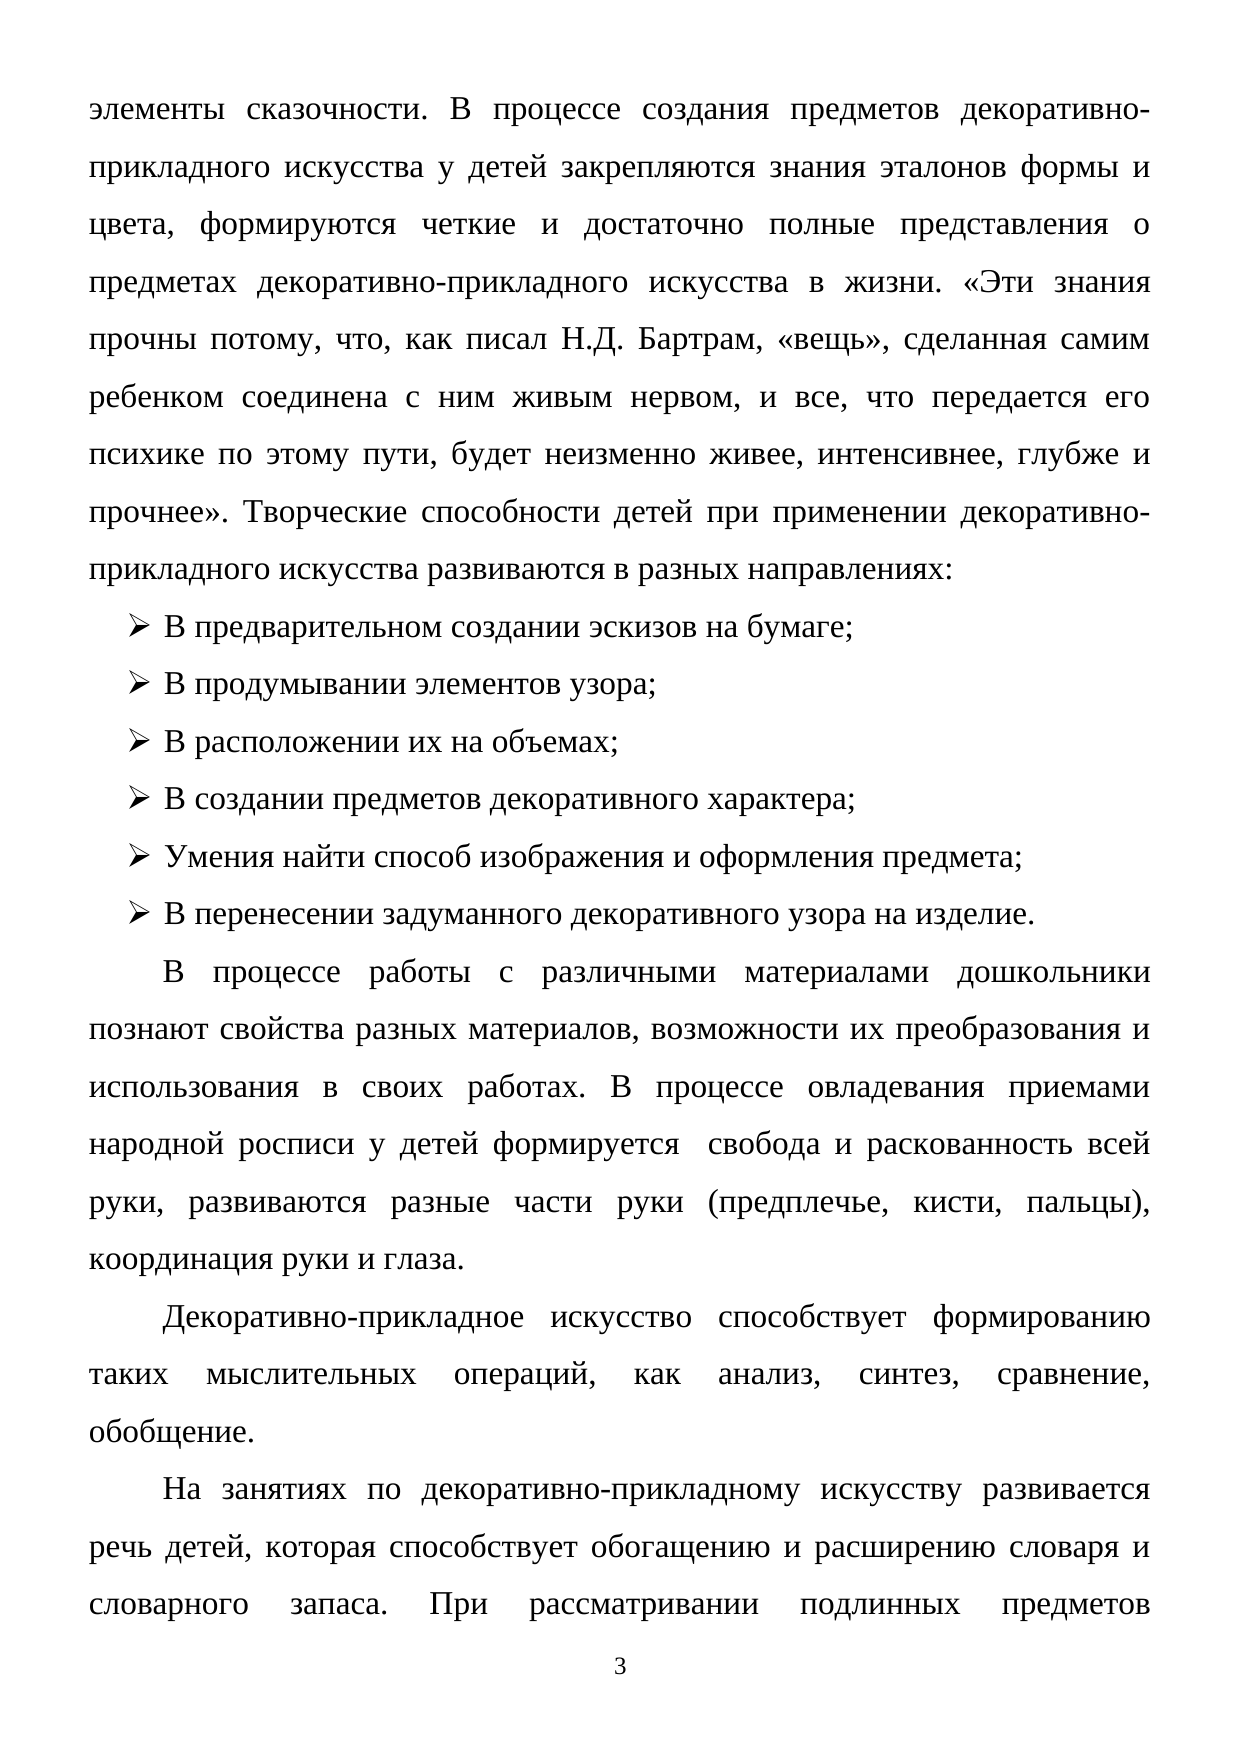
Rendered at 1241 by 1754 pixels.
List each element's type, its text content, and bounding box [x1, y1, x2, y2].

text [89, 1469, 1152, 1622]
list В предварительном создании эскизов на бумаге; [126, 606, 1152, 644]
list Умения найти способ изображения и оформления предмета; [126, 836, 1152, 874]
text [89, 89, 1152, 587]
list В продумывании элементов узора; [126, 664, 1152, 702]
text В процессе работы с различными материалами дошкольники познают свойства разных материалов, возможности их преобразования и использования в своих работах. В процессе овладевания приемами народной росписи у детей формируется свобода и раскованность всей руки, развиваются разные части руки (предплечье, кисти, пальцы), координация руки и глаза. [89, 951, 1152, 1277]
list В создании предметов декоративного характера; [126, 779, 1152, 817]
text Декоративно-прикладное искусство способствует формированию таких мыслительных операций, как анализ, синтез, сравнение, обобщение. [89, 1296, 1152, 1449]
list В перенесении задуманного декоративного узора на изделие. [126, 894, 1152, 932]
list В расположении их на объемах; [126, 721, 1152, 759]
